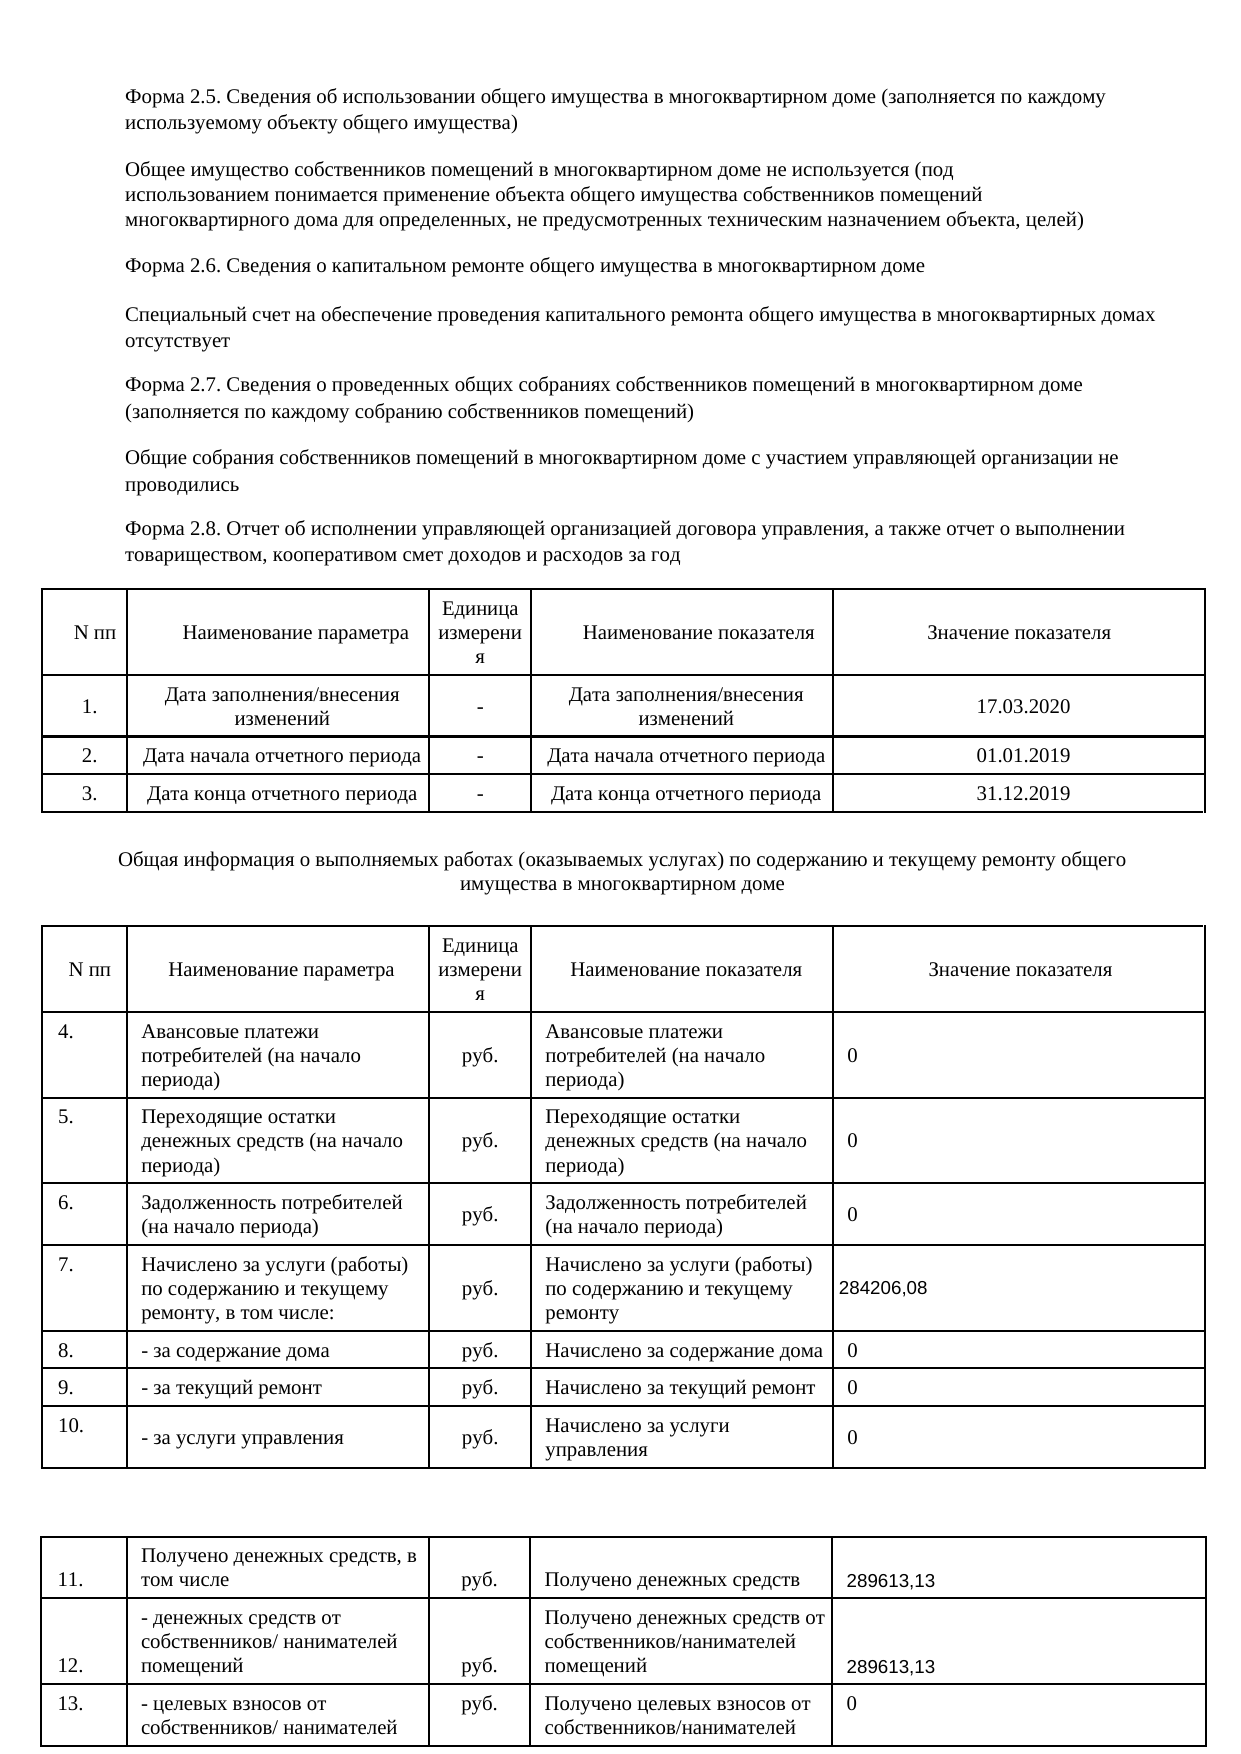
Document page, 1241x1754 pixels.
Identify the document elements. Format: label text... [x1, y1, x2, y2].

table_cell Начислено за услуги управления [532, 1407, 832, 1467]
table_cell 5. [43, 1099, 126, 1182]
table_cell 0 [833, 1685, 1205, 1744]
table_cell Авансовые платежи потребителей (на начало периода) [532, 1013, 832, 1097]
table_cell 0 [834, 1369, 1204, 1405]
table_cell руб. [430, 1599, 529, 1683]
table_cell Начислено за текущий ремонт [532, 1369, 832, 1405]
table_cell - [430, 738, 530, 773]
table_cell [128, 1685, 428, 1744]
table_cell руб. [430, 1099, 530, 1182]
table_cell 2. [43, 738, 126, 773]
table_header Наименование параметра [128, 590, 428, 674]
table_cell 8. [43, 1332, 126, 1367]
table_cell Дата начала отчетного периода [128, 738, 428, 773]
text Общее имущество собственников помещений в многоквартирном доме не используется (под использованием понимается применение объекта общего имущества собственников помещений многоквартирного дома для определенных, не предусмотренных техническим назначением объекта, целей) [125, 157, 1103, 231]
table_cell - [430, 676, 530, 735]
table_cell 9. [43, 1369, 126, 1405]
table_cell руб. [430, 1013, 530, 1097]
table_cell Начислено за услуги (работы) по содержанию и текущему ремонту, в том числе: [128, 1246, 428, 1330]
table_cell Задолженность потребителей (на начало периода) [128, 1184, 428, 1244]
table_cell 01.01.2019 [834, 738, 1204, 773]
table_cell 13. [42, 1685, 126, 1744]
table_cell Дата заполнения/внесения изменений [532, 676, 832, 735]
table_cell Переходящие остатки денежных средств (на начало периода) [128, 1099, 428, 1182]
table_cell - за услуги управления [128, 1407, 428, 1467]
table_cell Дата заполнения/внесения изменений [128, 676, 428, 735]
table_cell Начислено за содержание дома [532, 1332, 832, 1367]
table_cell N пп [43, 927, 126, 1011]
table_header Получено денежных средств [531, 1538, 831, 1597]
table_cell Задолженность потребителей (на начало периода) [532, 1184, 832, 1244]
table_cell Наименование параметра [128, 927, 428, 1011]
table_cell руб. [430, 1246, 530, 1330]
table_cell 3. [43, 775, 126, 811]
table_cell 4. [43, 1013, 126, 1097]
table_header руб. [430, 1538, 529, 1597]
table_cell 1. [43, 676, 126, 735]
table_cell - за содержание дома [128, 1332, 428, 1367]
table_cell Получено денежных средств от собственников/нанимателей помещений [531, 1599, 831, 1683]
text Форма 2.6. Сведения о капитальном ремонте общего имущества в многоквартирном доме [125, 253, 1205, 277]
table_cell Авансовые платежи потребителей (на начало периода) [128, 1013, 428, 1097]
table_cell Значение показателя [834, 925, 1204, 1011]
table_cell руб. [430, 1407, 530, 1467]
table_cell Дата начала отчетного периода [532, 738, 832, 773]
table_cell - денежных средств от собственников/ нанимателей помещений [128, 1599, 428, 1683]
text Специальный счет на обеспечение проведения капитального ремонта общего имущества в многоквартирных домах отсутствует [125, 302, 1157, 352]
table_cell Общая информация о выполняемых работах (оказываемых услугах) по содержанию и текущему ремонту общего имущества в многоквартирном доме [42, 813, 1203, 925]
table_header N пп [43, 590, 126, 674]
table_cell 0 [834, 1407, 1204, 1467]
table_cell Переходящие остатки денежных средств (на начало периода) [532, 1099, 832, 1182]
table_cell 17.03.2020 [834, 676, 1204, 735]
text Форма 2.8. Отчет об исполнении управляющей организацией договора управления, а также отчет о выполнении товариществом, кооперативом смет доходов и расходов за год [125, 516, 1205, 566]
table_cell 7. [43, 1246, 126, 1330]
table_header Получено денежных средств, в том числе [128, 1538, 428, 1597]
table_cell руб. [430, 1184, 530, 1244]
table_cell 12. [42, 1599, 126, 1683]
table_cell Единица измерения [430, 927, 530, 1011]
table_cell руб. [430, 1332, 530, 1367]
text Общие собрания собственников помещений в многоквартирном доме с участием управляющей организации не проводились [125, 445, 1205, 496]
table_cell Дата конца отчетного периода [128, 775, 428, 811]
table_header Наименование показателя [532, 590, 832, 674]
table_cell 0 [834, 1099, 1204, 1182]
table_cell - [430, 775, 530, 811]
table_cell - за текущий ремонт [128, 1369, 428, 1405]
table_cell 0 [834, 1013, 1204, 1097]
table_cell 284206,08 [834, 1246, 1204, 1330]
table_cell руб. [430, 1369, 530, 1405]
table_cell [531, 1685, 831, 1744]
table_header 11. [42, 1538, 126, 1597]
table_header Значение показателя [834, 590, 1204, 674]
table_cell 0 [834, 1332, 1204, 1367]
table_cell 0 [834, 1184, 1204, 1244]
table_cell Дата конца отчетного периода [532, 775, 832, 811]
table_cell Наименование показателя [532, 927, 832, 1011]
table_cell руб. [430, 1685, 529, 1744]
table_cell Начислено за услуги (работы) по содержанию и текущему ремонту [532, 1246, 832, 1330]
table_header 289613,13 [833, 1538, 1205, 1597]
table_cell 31.12.2019 [834, 775, 1204, 811]
text Форма 2.7. Сведения о проведенных общих собраниях собственников помещений в многоквартирном доме (заполняется по каждому собранию собственников помещений) [125, 372, 1203, 423]
text Форма 2.5. Сведения об использовании общего имущества в многоквартирном доме (заполняется по каждому используемому объекту общего имущества) [125, 84, 1107, 134]
table_cell 10. [43, 1407, 126, 1467]
table_cell 289613,13 [833, 1599, 1205, 1683]
table_cell 6. [43, 1184, 126, 1244]
table_header Единица измерения [430, 590, 530, 674]
